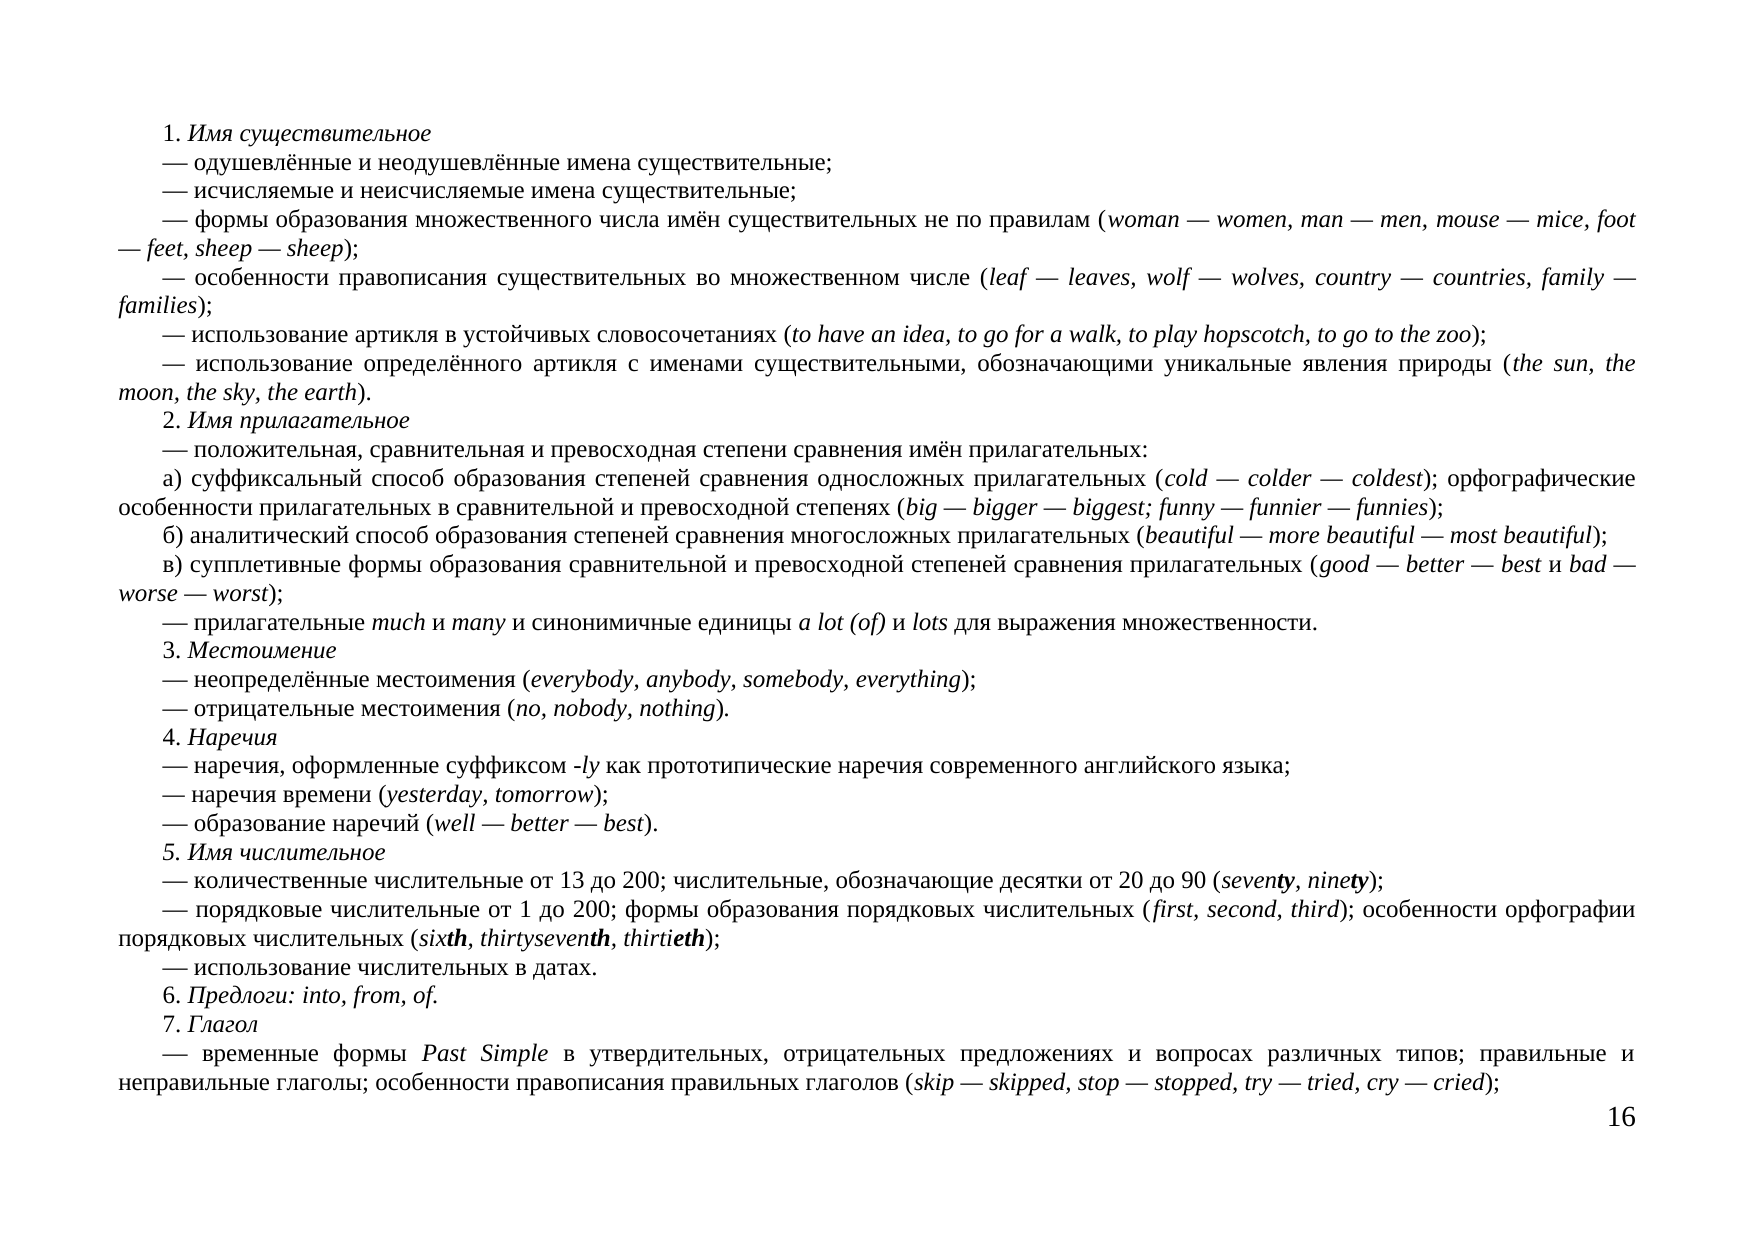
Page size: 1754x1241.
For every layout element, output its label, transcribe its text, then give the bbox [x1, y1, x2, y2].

text 7. Глагол [118, 1009, 1636, 1038]
text — исчисляемые и неисчисляемые имена существительные; [118, 176, 1636, 204]
text б) аналитический способ образования степеней сравнения многосложных прилагательных (beautiful — more beautiful — most beautiful); [118, 521, 1636, 549]
text — наречия времени (yesterday, tomorrow); [118, 779, 1636, 808]
text а) суффиксальный способ образования степеней сравнения односложных прилагательных (cold — colder — coldest); орфографические особенности прилагательных в сравнительной и превосходной степенях (big — bigger — biggest; funny — funnier — funnies); [118, 463, 1636, 521]
text — использование артикля в устойчивых словосочетаниях (to have an idea, to go for a walk, to play hopscotch, to go to the zoo); [118, 319, 1636, 348]
text 5. Имя числительное [118, 837, 1636, 866]
text — положительная, сравнительная и превосходная степени сравнения имён прилагательных: [118, 434, 1636, 463]
text — использование определённого артикля с именами существительными, обозначающими уникальные явления природы (the sun, the moon, the sky, the earth). [118, 348, 1636, 406]
text — особенности правописания существительных во множественном числе (leaf — leaves, wolf — wolves, country — countries, family — families); [118, 262, 1636, 319]
text 4. Наречия [118, 722, 1636, 751]
text — временные формы Past Simple в утвердительных, отрицательных предложениях и вопросах различных типов; правильные и неправильные глаголы; особенности правописания правильных глаголов (skip — skipped, stop — stopped, try — tried, cry — cried); [118, 1038, 1636, 1096]
text — образование наречий (well — better — best). [118, 808, 1636, 837]
text — наречия, оформленные суффиксом -ly как прототипические наречия современного английского языка; [118, 751, 1636, 779]
text — количественные числительные от 13 до 200; числительные, обозначающие десятки от 20 до 90 (seventy, ninety); [118, 866, 1636, 894]
text 6. Предлоги: into, from, of. [118, 981, 1636, 1009]
text — прилагательные much и many и синонимичные единицы a lot (of) и lots для выражения множественности. [118, 607, 1636, 636]
text в) супплетивные формы образования сравнительной и превосходной степеней сравнения прилагательных (good — better — best и bad — worse — worst); [118, 549, 1636, 607]
text — неопределённые местоимения (everybody, anybody, somebody, everything); [118, 664, 1636, 693]
text — порядковые числительные от 1 до 200; формы образования порядковых числительных (first, second, third); особенности орфографии порядковых числительных (sixth, thirtyseventh, thirtieth); [118, 894, 1636, 952]
text — формы образования множественного числа имён существительных не по правилам (woman — women, man — men, mouse — mice, foot — feet, sheep — sheep); [118, 204, 1636, 262]
text 1. Имя существительное [118, 118, 1636, 147]
text — одушевлённые и неодушевлённые имена существительные; [118, 147, 1636, 176]
text 2. Имя прилагательное [118, 406, 1636, 434]
text — использование числительных в датах. [118, 952, 1636, 981]
text — отрицательные местоимения (no, nobody, nothing). [118, 693, 1636, 722]
text 3. Местоимение [118, 636, 1636, 664]
